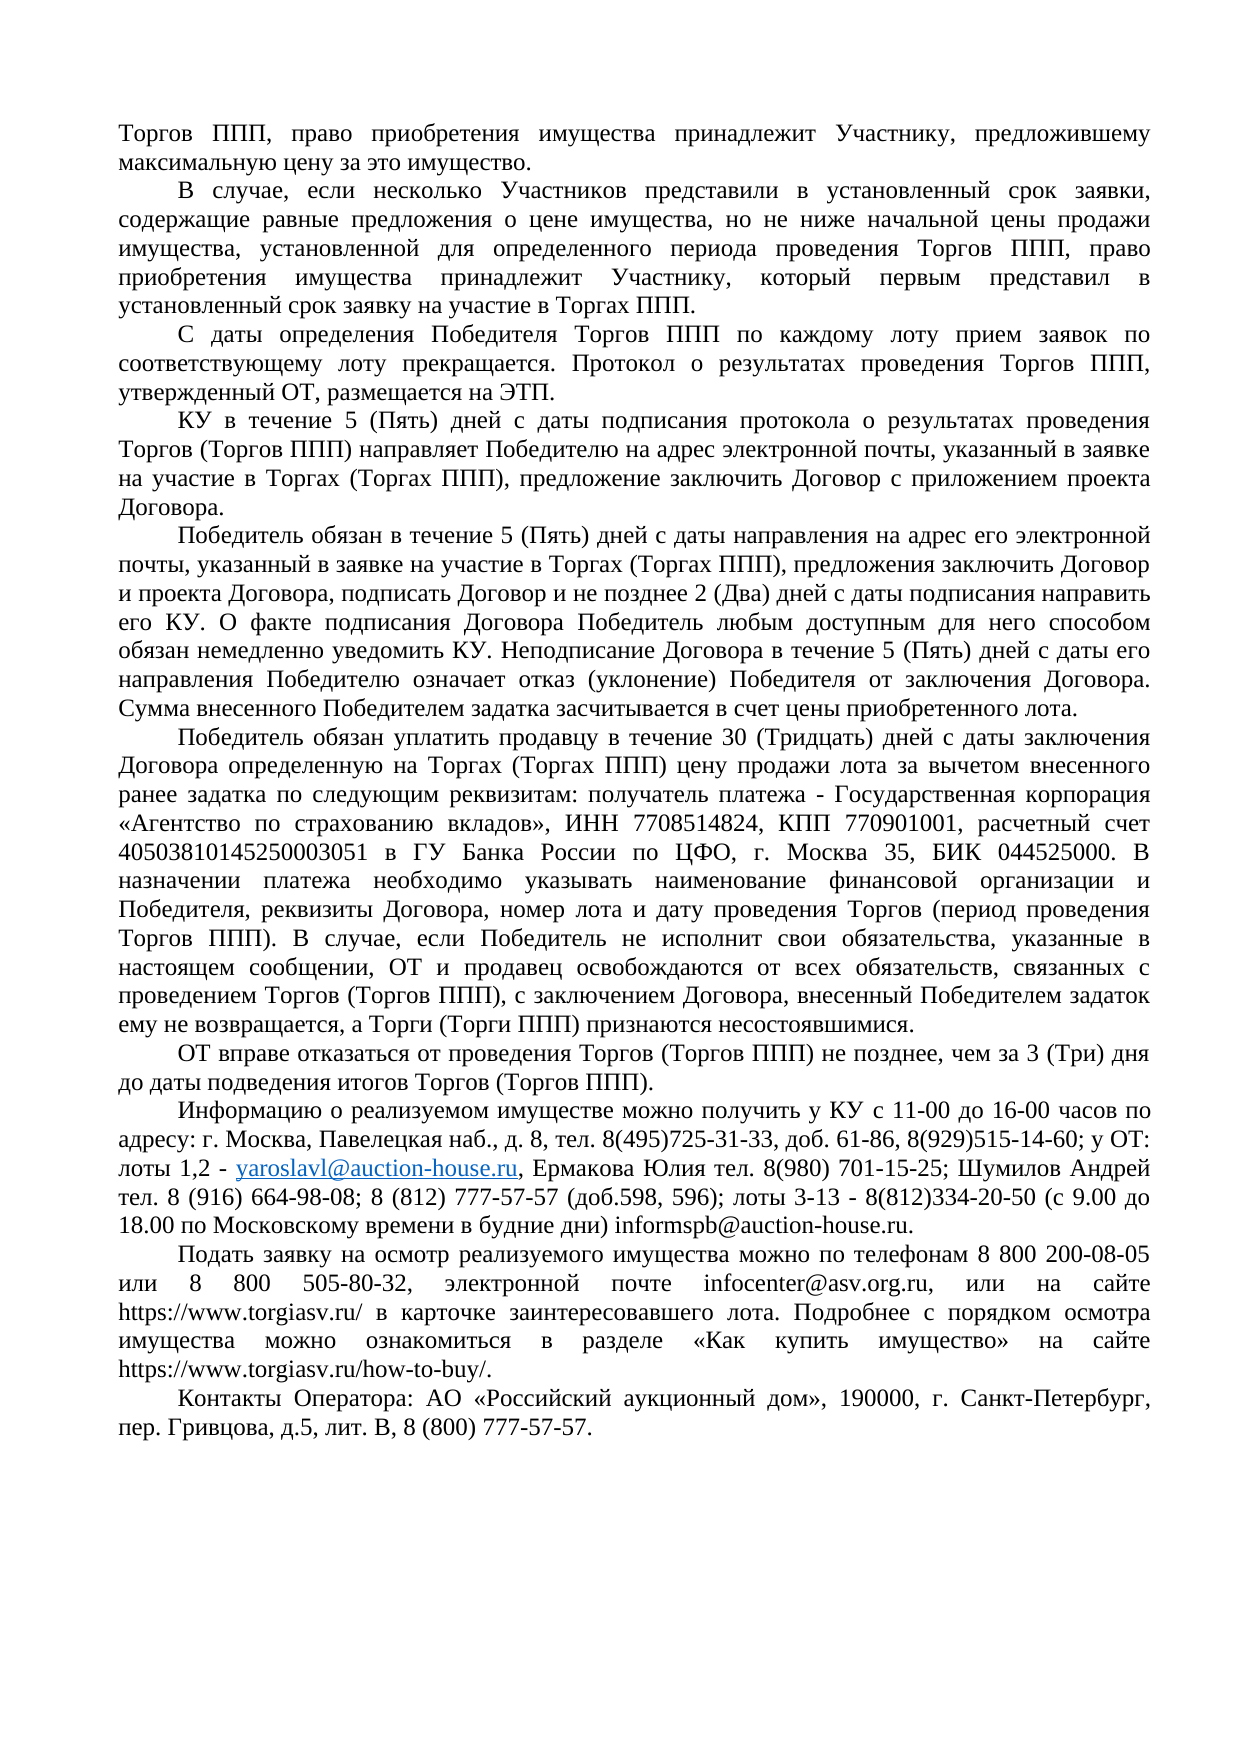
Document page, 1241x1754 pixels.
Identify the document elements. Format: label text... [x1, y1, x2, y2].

text С даты определения Победителя Торгов ППП по каждому лоту прием заявок по соответствующему лоту прекращается. Протокол о результатах проведения Торгов ППП, утвержденный ОТ, размещается на ЭТП. [118, 319, 1151, 406]
text В случае, если несколько Участников представили в установленный срок заявки, содержащие равные предложения о цене имущества, но не ниже начальной цены продажи имущества, установленной для определенного периода проведения Торгов ППП, право приобретения имущества принадлежит Участнику, который первым представил в установленный срок заявку на участие в Торгах ППП. [118, 176, 1151, 319]
text Контакты Оператора: АО «Российский аукционный дом», 190000, г. Санкт-Петербург, пер. Гривцова, д.5, лит. В, 8 (800) 777-57-57. [118, 1383, 1151, 1441]
text Победитель обязан в течение 5 (Пять) дней с даты направления на адрес его электронной почты, указанный в заявке на участие в Торгах (Торгах ППП), предложения заключить Договор и проекта Договора, подписать Договор и не позднее 2 (Два) дней с даты подписания направить его КУ. О факте подписания Договора Победитель любым доступным для него способом обязан немедленно уведомить КУ. Неподписание Договора в течение 5 (Пять) дней с даты его направления Победителю означает отказ (уклонение) Победителя от заключения Договора. Сумма внесенного Победителем задатка засчитывается в счет цены приобретенного лота. [118, 521, 1151, 722]
text Информацию о реализуемом имуществе можно получить у КУ с 11-00 до 16-00 часов по адресу: г. Москва, Павелецкая наб., д. 8, тел. 8(495)725-31-33, доб. 61-86, 8(929)515-14-60; у ОТ: лоты 1,2 - yaroslavl@auction-house.ru, Ермакова Юлия тел. 8(980) 701-15-25; Шумилов Андрей тел. 8 (916) 664-98-08; 8 (812) 777-57-57 (доб.598, 596); лоты 3-13 - 8(812)334-20-50 (с 9.00 до 18.00 по Московскому времени в будние дни) informspb@auction-house.ru. [118, 1096, 1151, 1239]
text Победитель обязан уплатить продавцу в течение 30 (Тридцать) дней с даты заключения Договора определенную на Торгах (Торгах ППП) цену продажи лота за вычетом внесенного ранее задатка по следующим реквизитам: получатель платежа - Государственная корпорация «Агентство по страхованию вкладов», ИНН 7708514824, КПП 770901001, расчетный счет 40503810145250003051 в ГУ Банка России по ЦФО, г. Москва 35, БИК 044525000. В назначении платежа необходимо указывать наименование финансовой организации и Победителя, реквизиты Договора, номер лота и дату проведения Торгов (период проведения Торгов ППП). В случае, если Победитель не исполнит свои обязательства, указанные в настоящем сообщении, ОТ и продавец освобождаются от всех обязательств, связанных с проведением Торгов (Торгов ППП), с заключением Договора, внесенный Победителем задаток ему не возвращается, а Торги (Торги ППП) признаются несостоявшимися. [118, 722, 1151, 1038]
text ОТ вправе отказаться от проведения Торгов (Торгов ППП) не позднее, чем за 3 (Три) дня до даты подведения итогов Торгов (Торгов ППП). [118, 1038, 1151, 1096]
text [118, 118, 1151, 176]
text Подать заявку на осмотр реализуемого имущества можно по телефонам 8 800 200-08-05 или 8 800 505-80-32, электронной почте infocenter@asv.org.ru, или на сайте https://www.torgiasv.ru/ в карточке заинтересовавшего лота. Подробнее с порядком осмотра имущества можно ознакомиться в разделе «Как купить имущество» на сайте https://www.torgiasv.ru/how-to-buy/. [118, 1239, 1151, 1383]
text КУ в течение 5 (Пять) дней с даты подписания протокола о результатах проведения Торгов (Торгов ППП) направляет Победителю на адрес электронной почты, указанный в заявке на участие в Торгах (Торгах ППП), предложение заключить Договор с приложением проекта Договора. [118, 406, 1151, 521]
